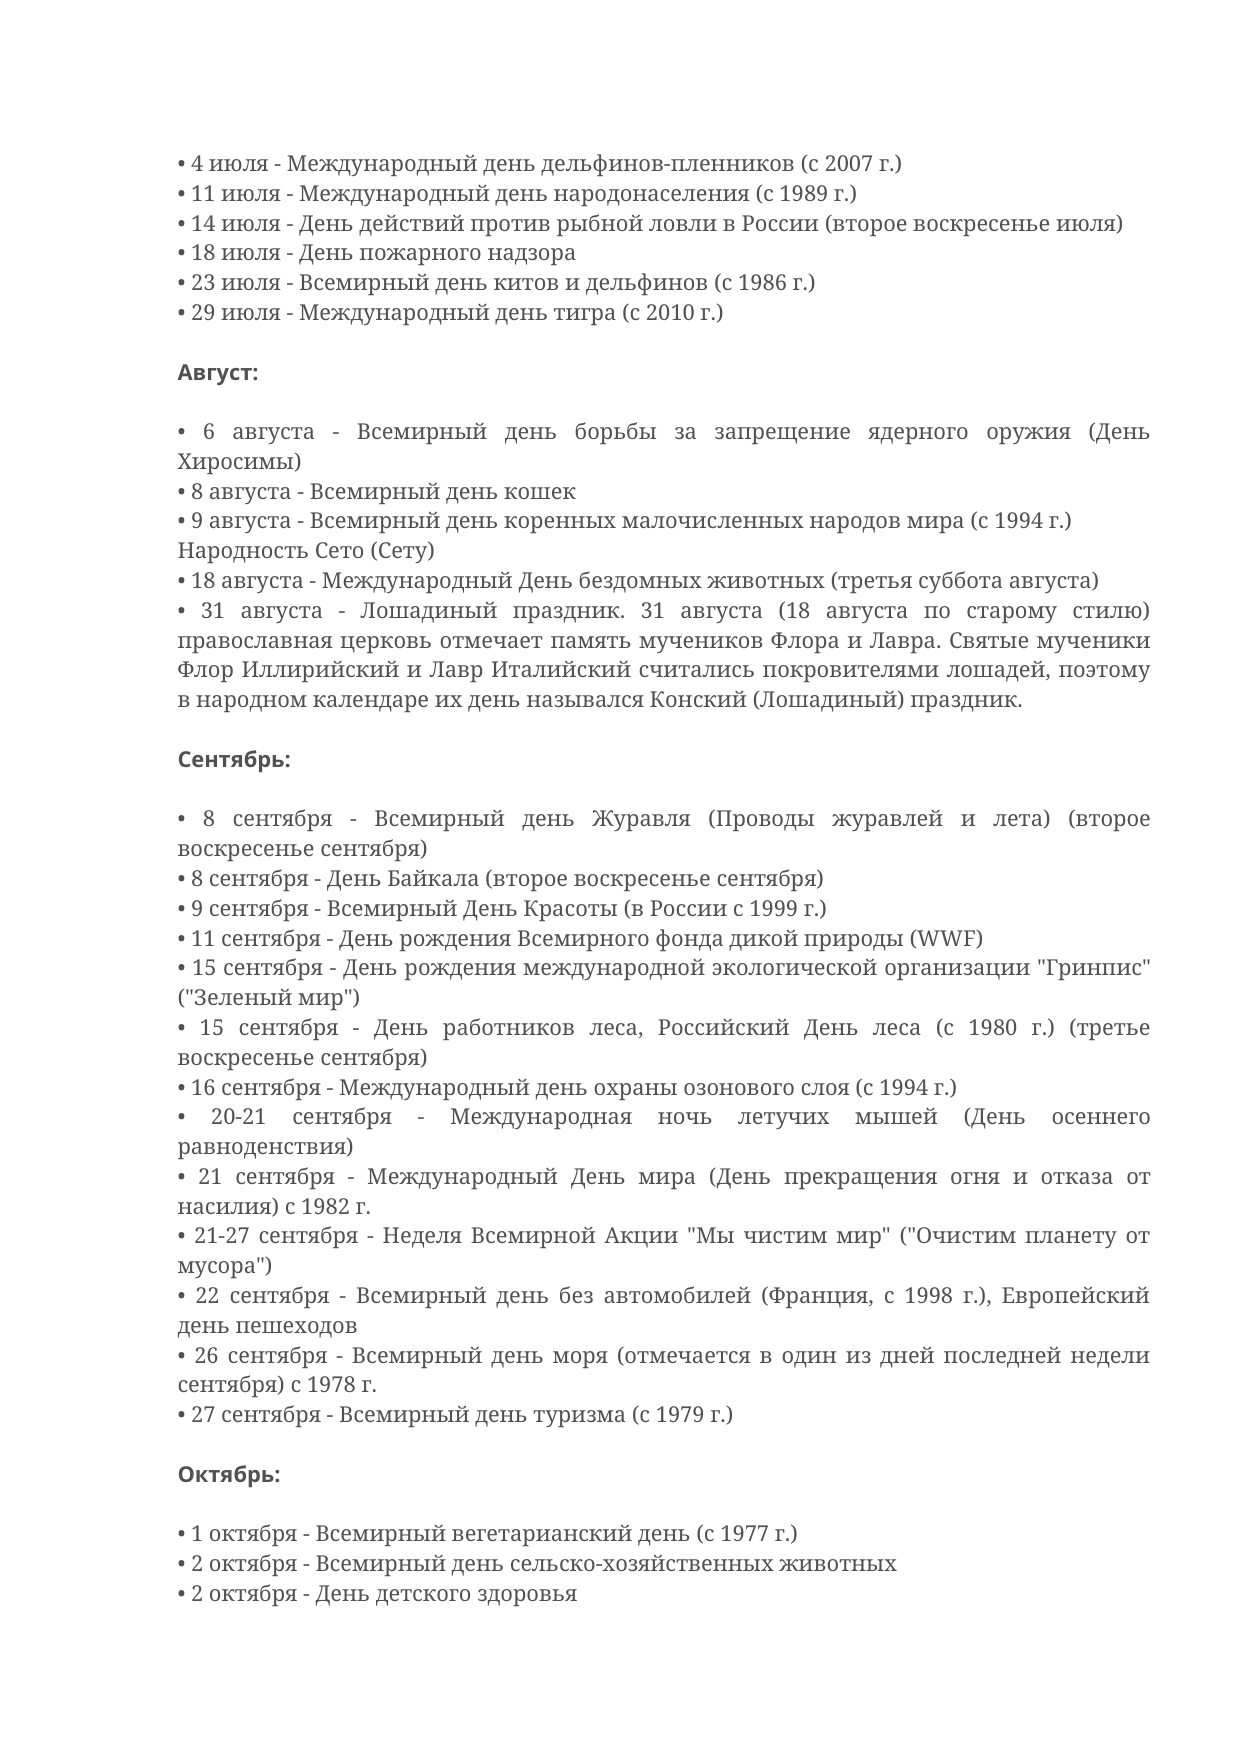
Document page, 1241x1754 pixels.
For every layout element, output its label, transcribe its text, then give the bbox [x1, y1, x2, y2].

text • 31 августа - Лошадиный праздник. 31 августа (18 августа по старому стилю) православная церковь отмечает память мучеников Флора и Лавра. Святые мученики Флор Иллирийский и Лавр Италийский считались покровителями лошадей, поэтому в народном календаре их день назывался Конский (Лошадиный) праздник. [177, 595, 1152, 714]
text • 16 сентября - Международный день охраны озонового слоя (с 1994 г.) [177, 1071, 1152, 1101]
text Август: [177, 356, 1152, 386]
text Сентябрь: [177, 744, 1152, 773]
text • 2 октября - Всемирный день сельско-хозяйственных животных [177, 1548, 1152, 1578]
text • 21 сентября - Международный День мира (День прекращения огня и отказа от насилия) с 1982 г. [177, 1161, 1152, 1220]
text • 4 июля - Международный день дельфинов-пленников (с 2007 г.) [177, 148, 1152, 178]
text • 18 июля - День пожарного надзора [177, 237, 1152, 267]
text • 6 августа - Всемирный день борьбы за запрещение ядерного оружия (День Хиросимы) [177, 416, 1152, 476]
text • 27 сентября - Всемирный день туризма (с 1979 г.) [177, 1399, 1152, 1429]
text • 15 сентября - День рождения международной экологической организации "Гринпис" ("Зеленый мир") [177, 952, 1152, 1012]
text • 20-21 сентября - Международная ночь летучих мышей (День осеннего равноденствия) [177, 1101, 1152, 1161]
text • 1 октября - Всемирный вегетарианский день (с 1977 г.) [177, 1518, 1152, 1548]
text Народность Сето (Сету) [177, 535, 1152, 565]
text • 22 сентября - Всемирный день без автомобилей (Франция, с 1998 г.), Европейский день пешеходов [177, 1280, 1152, 1339]
text • 9 сентября - Всемирный День Красоты (в России с 1999 г.) [177, 893, 1152, 922]
text • 14 июля - День действий против рыбной ловли в России (второе воскресенье июля) [177, 207, 1152, 237]
text Октябрь: [177, 1459, 1152, 1488]
text • 26 сентября - Всемирный день моря (отмечается в один из дней последней недели сентября) с 1978 г. [177, 1339, 1152, 1399]
text • 11 сентября - День рождения Всемирного фонда дикой природы (WWF) [177, 922, 1152, 952]
text • 8 сентября - Всемирный день Журавля (Проводы журавлей и лета) (второе воскресенье сентября) [177, 803, 1152, 863]
text • 23 июля - Всемирный день китов и дельфинов (с 1986 г.) [177, 267, 1152, 297]
text • 21-27 сентября - Неделя Всемирной Акции "Мы чистим мир" ("Очистим планету от мусора") [177, 1220, 1152, 1280]
text • 8 августа - Всемирный день кошек [177, 476, 1152, 505]
text • 18 августа - Международный День бездомных животных (третья суббота августа) [177, 565, 1152, 595]
text • 15 сентября - День работников леса, Российский День леса (с 1980 г.) (третье воскресенье сентября) [177, 1012, 1152, 1071]
text • 8 сентября - День Байкала (второе воскресенье сентября) [177, 863, 1152, 893]
text • 11 июля - Международный день народонаселения (с 1989 г.) [177, 178, 1152, 207]
text • 29 июля - Международный день тигра (с 2010 г.) [177, 297, 1152, 327]
text • 9 августа - Всемирный день коренных малочисленных народов мира (с 1994 г.) [177, 505, 1152, 535]
text • 2 октября - День детского здоровья [177, 1578, 1152, 1608]
